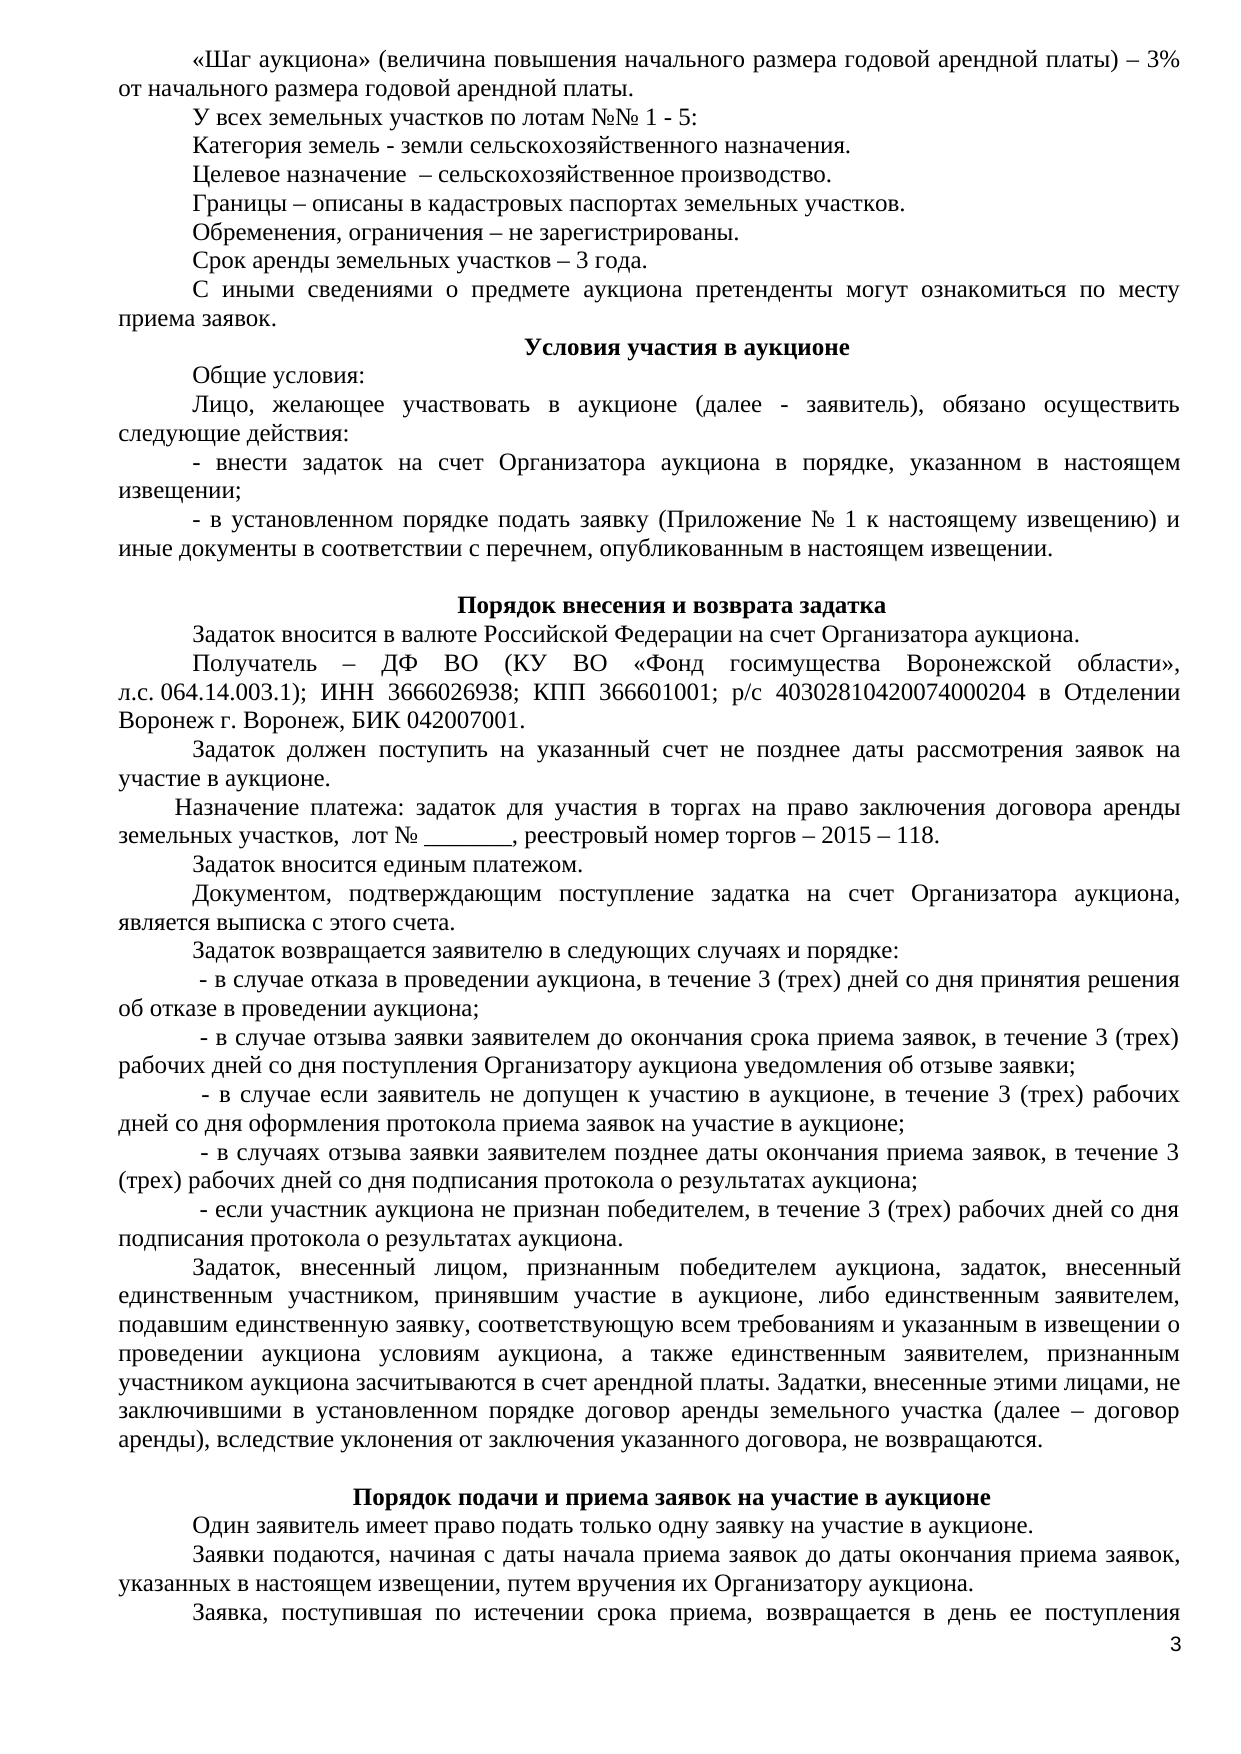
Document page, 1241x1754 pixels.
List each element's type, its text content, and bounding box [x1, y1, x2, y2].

text У всех земельных участков по лотам №№ 1 - 5: [118, 102, 1181, 131]
text С иными сведениями о предмете аукциона претенденты могут ознакомиться по месту приема заявок. [118, 274, 1181, 332]
text Задаток вносится единым платежом. [118, 849, 1181, 878]
text Документом, подтверждающим поступление задатка на счет Организатора аукциона, является выписка с этого счета. [118, 878, 1181, 936]
text Назначение платежа: задаток для участия в торгах на право заключения договора аренды земельных участков, лот № _______, реестровый номер торгов – 2015 – 118. [118, 792, 1181, 849]
text - если участник аукциона не признан победителем, в течение 3 (трех) рабочих дней со дня подписания протокола о результатах аукциона. [118, 1194, 1181, 1252]
text Условия участия в аукционе [118, 332, 1181, 361]
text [118, 1597, 1181, 1626]
text Категория земель - земли сельскохозяйственного назначения. [192, 131, 1181, 159]
text - в случаях отзыва заявки заявителем позднее даты окончания приема заявок, в течение 3 (трех) рабочих дней со дня подписания протокола о результатах аукциона; [118, 1137, 1181, 1194]
text Задаток, внесенный лицом, признанным победителем аукциона, задаток, внесенный единственным участником, принявшим участие в аукционе, либо единственным заявителем, подавшим единственную заявку, соответствующую всем требованиям и указанным в извещении о проведении аукциона условиям аукциона, а также единственным заявителем, признанным участником аукциона засчитываются в счет арендной платы. Задатки, внесенные этими лицами, не заключившими в установленном порядке договор аренды земельного участка (далее – договор аренды), вследствие уклонения от заключения указанного договора, не возвращаются. [118, 1252, 1181, 1453]
text - в случае если заявитель не допущен к участию в аукционе, в течение 3 (трех) рабочих дней со дня оформления протокола приема заявок на участие в аукционе; [118, 1079, 1181, 1137]
text Целевое назначение – сельскохозяйственное производство. [118, 159, 1181, 188]
text Лицо, желающее участвовать в аукционе (далее - заявитель), обязано осуществить следующие действия: [118, 389, 1181, 447]
text Задаток возвращается заявителю в следующих случаях и порядке: [118, 936, 1181, 964]
text Порядок подачи и приема заявок на участие в аукционе [118, 1482, 1181, 1511]
text Срок аренды земельных участков – 3 года. [118, 246, 1181, 274]
text - в случае отзыва заявки заявителем до окончания срока приема заявок, в течение 3 (трех) рабочих дней со дня поступления Организатору аукциона уведомления об отзыве заявки; [118, 1022, 1181, 1079]
text Порядок внесения и возврата задатка [118, 591, 1181, 619]
text Задаток должен поступить на указанный счет не позднее даты рассмотрения заявок на участие в аукционе. [118, 734, 1181, 792]
text Один заявитель имеет право подать только одну заявку на участие в аукционе. [118, 1511, 1181, 1539]
text Заявки подаются, начиная с даты начала приема заявок до даты окончания приема заявок, указанных в настоящем извещении, путем вручения их Организатору аукциона. [118, 1539, 1181, 1597]
text - в установленном порядке подать заявку (Приложение № 1 к настоящему извещению) и иные документы в соответствии с перечнем, опубликованным в настоящем извещении. [118, 504, 1181, 562]
text Обременения, ограничения – не зарегистрированы. [118, 217, 1181, 246]
text - внести задаток на счет Организатора аукциона в порядке, указанном в настоящем извещении; [118, 447, 1181, 504]
text Задаток вносится в валюте Российской Федерации на счет Организатора аукциона. [118, 619, 1181, 648]
text - в случае отказа в проведении аукциона, в течение 3 (трех) дней со дня принятия решения об отказе в проведении аукциона; [118, 964, 1181, 1022]
text Общие условия: [118, 361, 1181, 389]
text Границы – описаны в кадастровых паспортах земельных участков. [118, 188, 1181, 217]
text Получатель – ДФ ВО (КУ ВО «Фонд госимущества Воронежской области», л.с. 064.14.003.1); ИНН 3666026938; КПП 366601001; р/с 40302810420074000204 в Отделении Воронеж г. Воронеж, БИК 042007001. [118, 648, 1181, 734]
text «Шаг аукциона» (величина повышения начального размера годовой арендной платы) – 3% от начального размера годовой арендной платы. [118, 44, 1181, 102]
